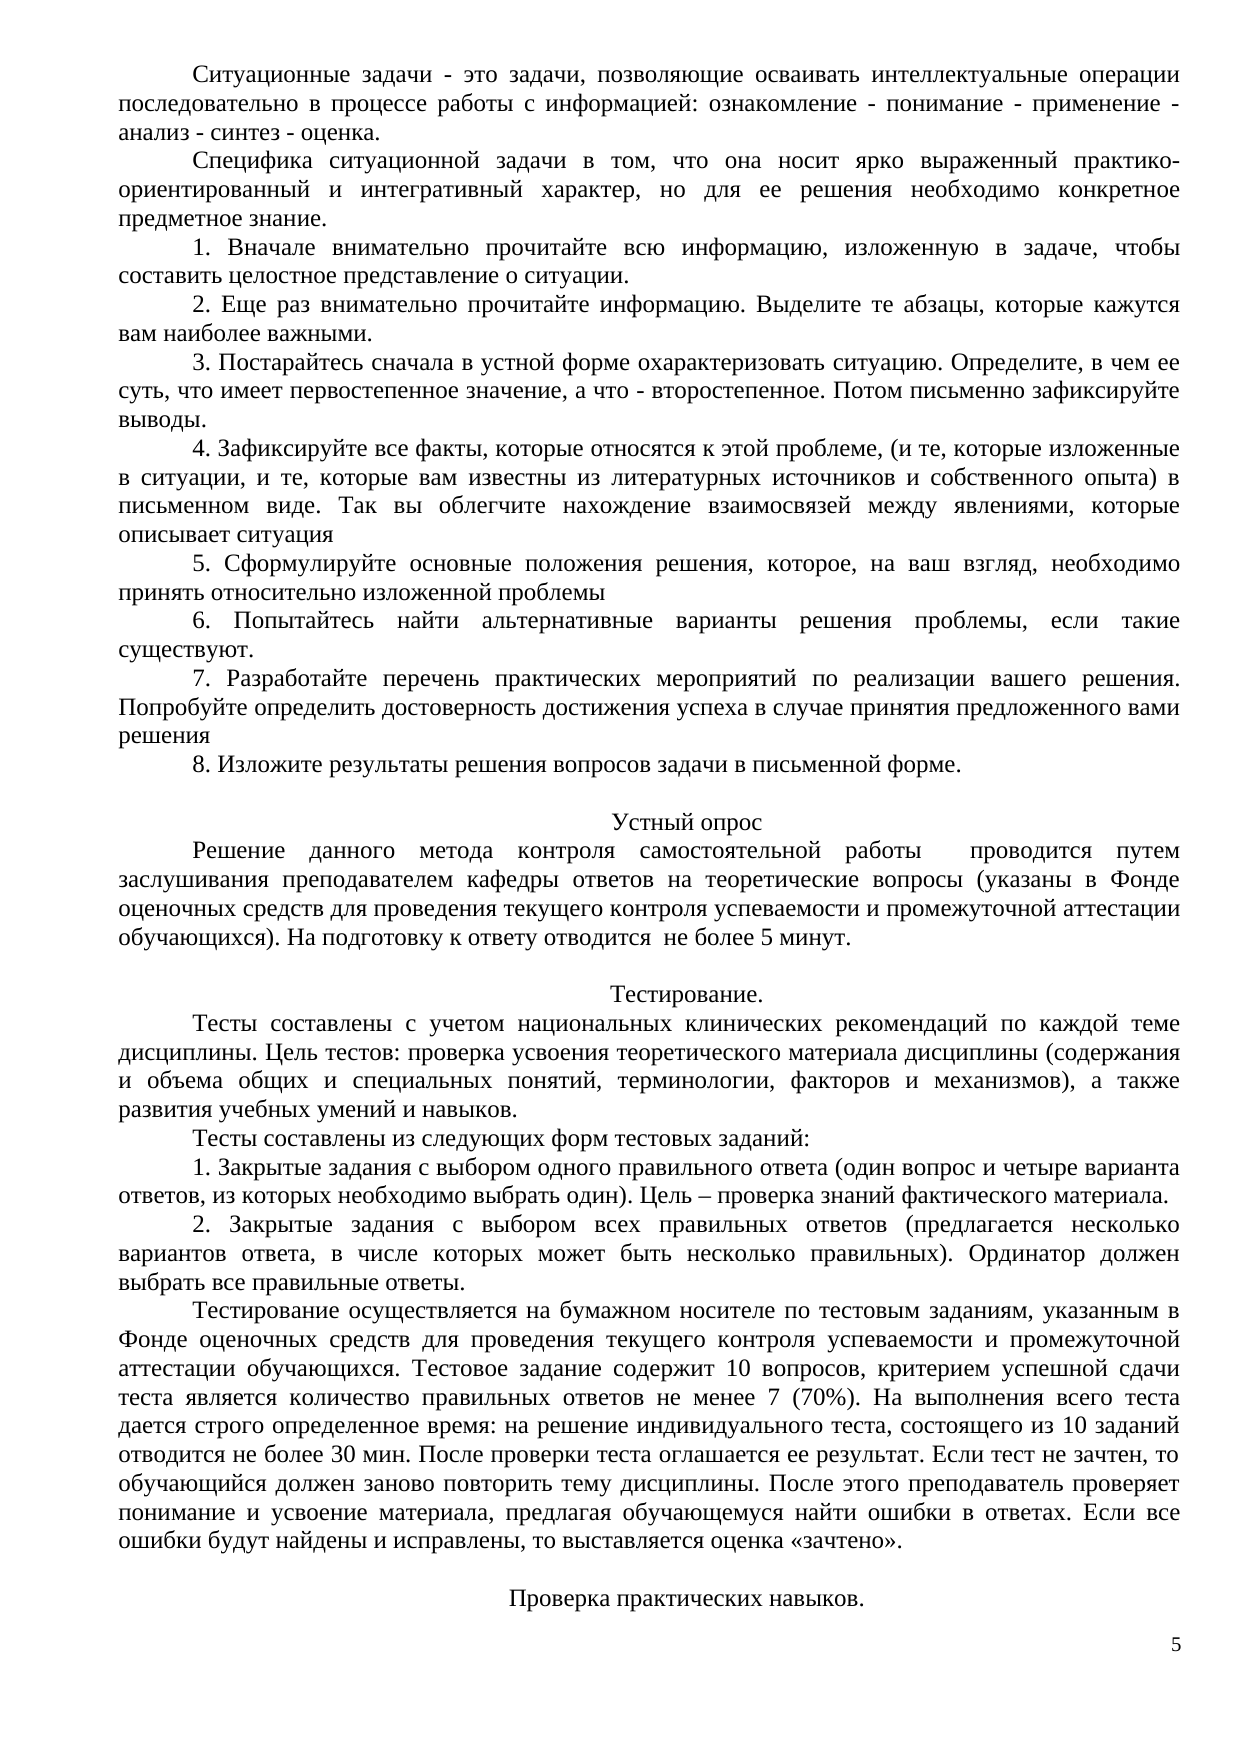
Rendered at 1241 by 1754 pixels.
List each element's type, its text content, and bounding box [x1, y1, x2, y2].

text Решение данного метода контроля самостоятельной работы проводится путем заслушивания преподавателем кафедры ответов на теоретические вопросы (указаны в Фонде оценочных средств для проведения текущего контроля успеваемости и промежуточной аттестации обучающихся). На подготовку к ответу отводится не более 5 минут. [118, 835, 1181, 950]
text Устный опрос [118, 807, 1181, 835]
text 3. Постарайтесь сначала в устной форме охарактеризовать ситуацию. Определите, в чем ее суть, что имеет первостепенное значение, а что - второстепенное. Потом письменно зафиксируйте выводы. [118, 347, 1181, 433]
text 2. Еще раз внимательно прочитайте информацию. Выделите те абзацы, которые кажутся вам наиболее важными. [118, 289, 1181, 347]
text 1. Вначале внимательно прочитайте всю информацию, изложенную в задаче, чтобы составить целостное представление о ситуации. [118, 232, 1181, 289]
text Тесты составлены с учетом национальных клинических рекомендаций по каждой теме дисциплины. Цель тестов: проверка усвоения теоретического материала дисциплины (содержания и объема общих и специальных понятий, терминологии, факторов и механизмов), а также развития учебных умений и навыков. [118, 1008, 1181, 1123]
text 6. Попытайтесь найти альтернативные варианты решения проблемы, если такие существуют. [118, 605, 1181, 663]
text 4. Зафиксируйте все факты, которые относятся к этой проблеме, (и те, которые изложенные в ситуации, и те, которые вам известны из литературных источников и собственного опыта) в письменном виде. Так вы облегчите нахождение взаимосвязей между явлениями, которые описывает ситуация [118, 433, 1181, 548]
text 1. Закрытые задания с выбором одного правильного ответа (один вопрос и четыре варианта ответов, из которых необходимо выбрать один). Цель – проверка знаний фактического материала. [118, 1152, 1181, 1209]
text Проверка практических навыков. [118, 1583, 1181, 1612]
text Ситуационные задачи - это задачи, позволяющие осваивать интеллектуальные операции последовательно в процессе работы с информацией: ознакомление - понимание - применение - анализ - синтез - оценка. [118, 59, 1181, 145]
text 7. Разработайте перечень практических мероприятий по реализации вашего решения. Попробуйте определить достоверность достижения успеха в случае принятия предложенного вами решения [118, 663, 1181, 749]
text Тестирование. [118, 979, 1181, 1008]
text Тесты составлены из следующих форм тестовых заданий: [118, 1123, 1181, 1152]
text 2. Закрытые задания с выбором всех правильных ответов (предлагается несколько вариантов ответа, в числе которых может быть несколько правильных). Ординатор должен выбрать все правильные ответы. [118, 1209, 1181, 1295]
text Тестирование осуществляется на бумажном носителе по тестовым заданиям, указанным в Фонде оценочных средств для проведения текущего контроля успеваемости и промежуточной аттестации обучающихся. Тестовое задание содержит 10 вопросов, критерием успешной сдачи теста является количество правильных ответов не менее 7 (70%). На выполнения всего теста дается строго определенное время: на решение индивидуального теста, состоящего из 10 заданий отводится не более 30 мин. После проверки теста оглашается ее результат. Если тест не зачтен, то обучающийся должен заново повторить тему дисциплины. После этого преподаватель проверяет понимание и усвоение материала, предлагая обучающемуся найти ошибки в ответах. Если все ошибки будут найдены и исправлены, то выставляется оценка «зачтено». [118, 1295, 1181, 1554]
text Специфика ситуационной задачи в том, что она носит ярко выраженный практико-ориентированный и интегративный характер, но для ее решения необходимо конкретное предметное знание. [118, 145, 1181, 232]
text 5. Сформулируйте основные положения решения, которое, на ваш взгляд, необходимо принять относительно изложенной проблемы [118, 548, 1181, 605]
text 8. Изложите результаты решения вопросов задачи в письменной форме. [118, 749, 1181, 778]
